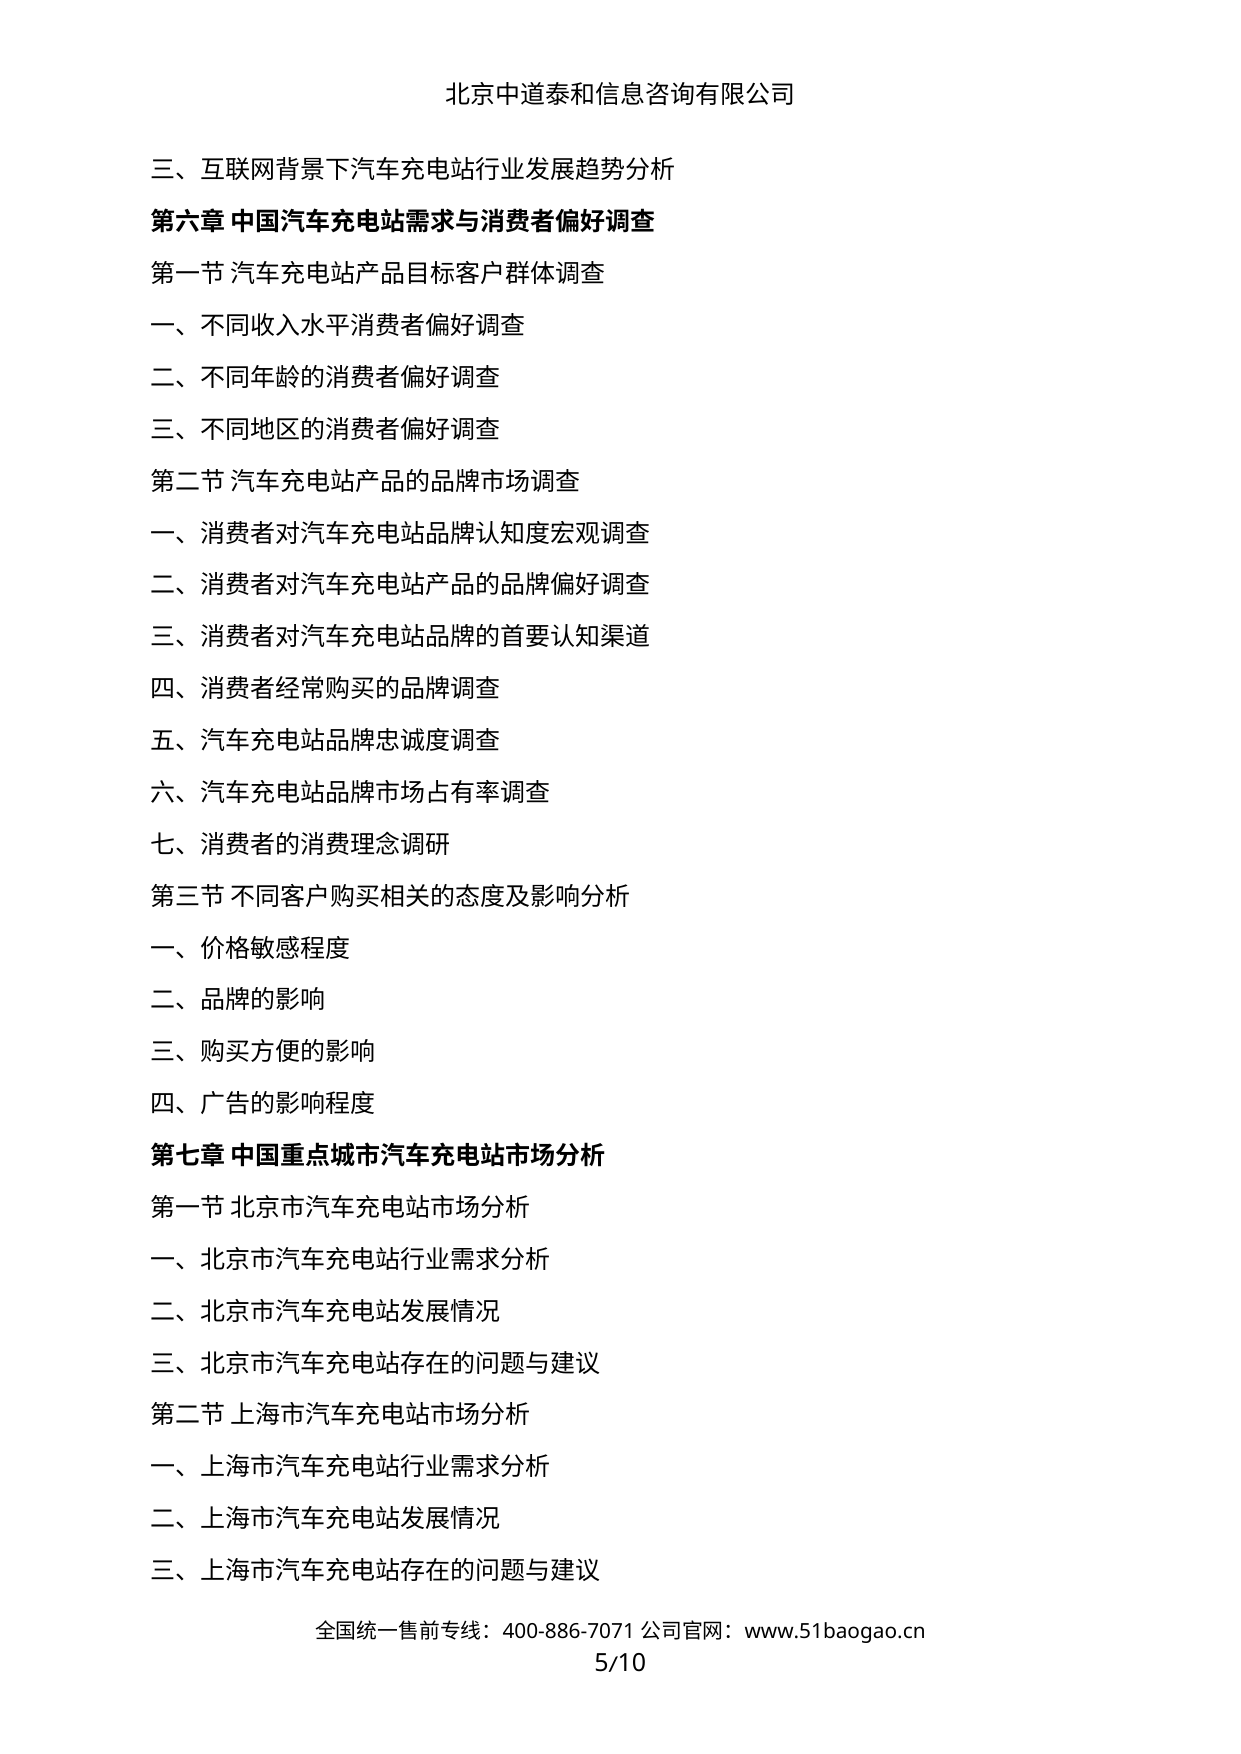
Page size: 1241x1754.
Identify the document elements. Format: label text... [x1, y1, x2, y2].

text 一、价格敏感程度 [150, 928, 1090, 964]
text 六、汽车充电站品牌市场占有率调查 [150, 772, 1090, 809]
text 三、消费者对汽车充电站品牌的首要认知渠道 [150, 617, 1090, 653]
text 三、北京市汽车充电站存在的问题与建议 [150, 1343, 1090, 1379]
text 三、不同地区的消费者偏好调查 [150, 409, 1090, 446]
text 二、上海市汽车充电站发展情况 [150, 1499, 1090, 1535]
text 一、北京市汽车充电站行业需求分析 [150, 1239, 1090, 1276]
text 第六章 中国汽车充电站需求与消费者偏好调查 [150, 202, 1090, 238]
text 二、北京市汽车充电站发展情况 [150, 1291, 1090, 1327]
text 二、消费者对汽车充电站产品的品牌偏好调查 [150, 565, 1090, 601]
text 第一节 北京市汽车充电站市场分析 [150, 1187, 1090, 1224]
text 第三节 不同客户购买相关的态度及影响分析 [150, 876, 1090, 912]
text 七、消费者的消费理念调研 [150, 824, 1090, 861]
text 第一节 汽车充电站产品目标客户群体调查 [150, 254, 1090, 290]
text 四、消费者经常购买的品牌调查 [150, 669, 1090, 705]
text 三、互联网背景下汽车充电站行业发展趋势分析 [150, 150, 1090, 186]
text 一、消费者对汽车充电站品牌认知度宏观调查 [150, 513, 1090, 549]
text 五、汽车充电站品牌忠诚度调查 [150, 721, 1090, 757]
text 第二节 汽车充电站产品的品牌市场调查 [150, 461, 1090, 497]
text 第七章 中国重点城市汽车充电站市场分析 [150, 1136, 1090, 1172]
text 一、上海市汽车充电站行业需求分析 [150, 1447, 1090, 1483]
text 四、广告的影响程度 [150, 1084, 1090, 1120]
text 三、购买方便的影响 [150, 1032, 1090, 1068]
text 一、不同收入水平消费者偏好调查 [150, 306, 1090, 342]
text 三、上海市汽车充电站存在的问题与建议 [150, 1551, 1090, 1587]
text 二、品牌的影响 [150, 980, 1090, 1016]
text 二、不同年龄的消费者偏好调查 [150, 357, 1090, 394]
text 第二节 上海市汽车充电站市场分析 [150, 1395, 1090, 1431]
